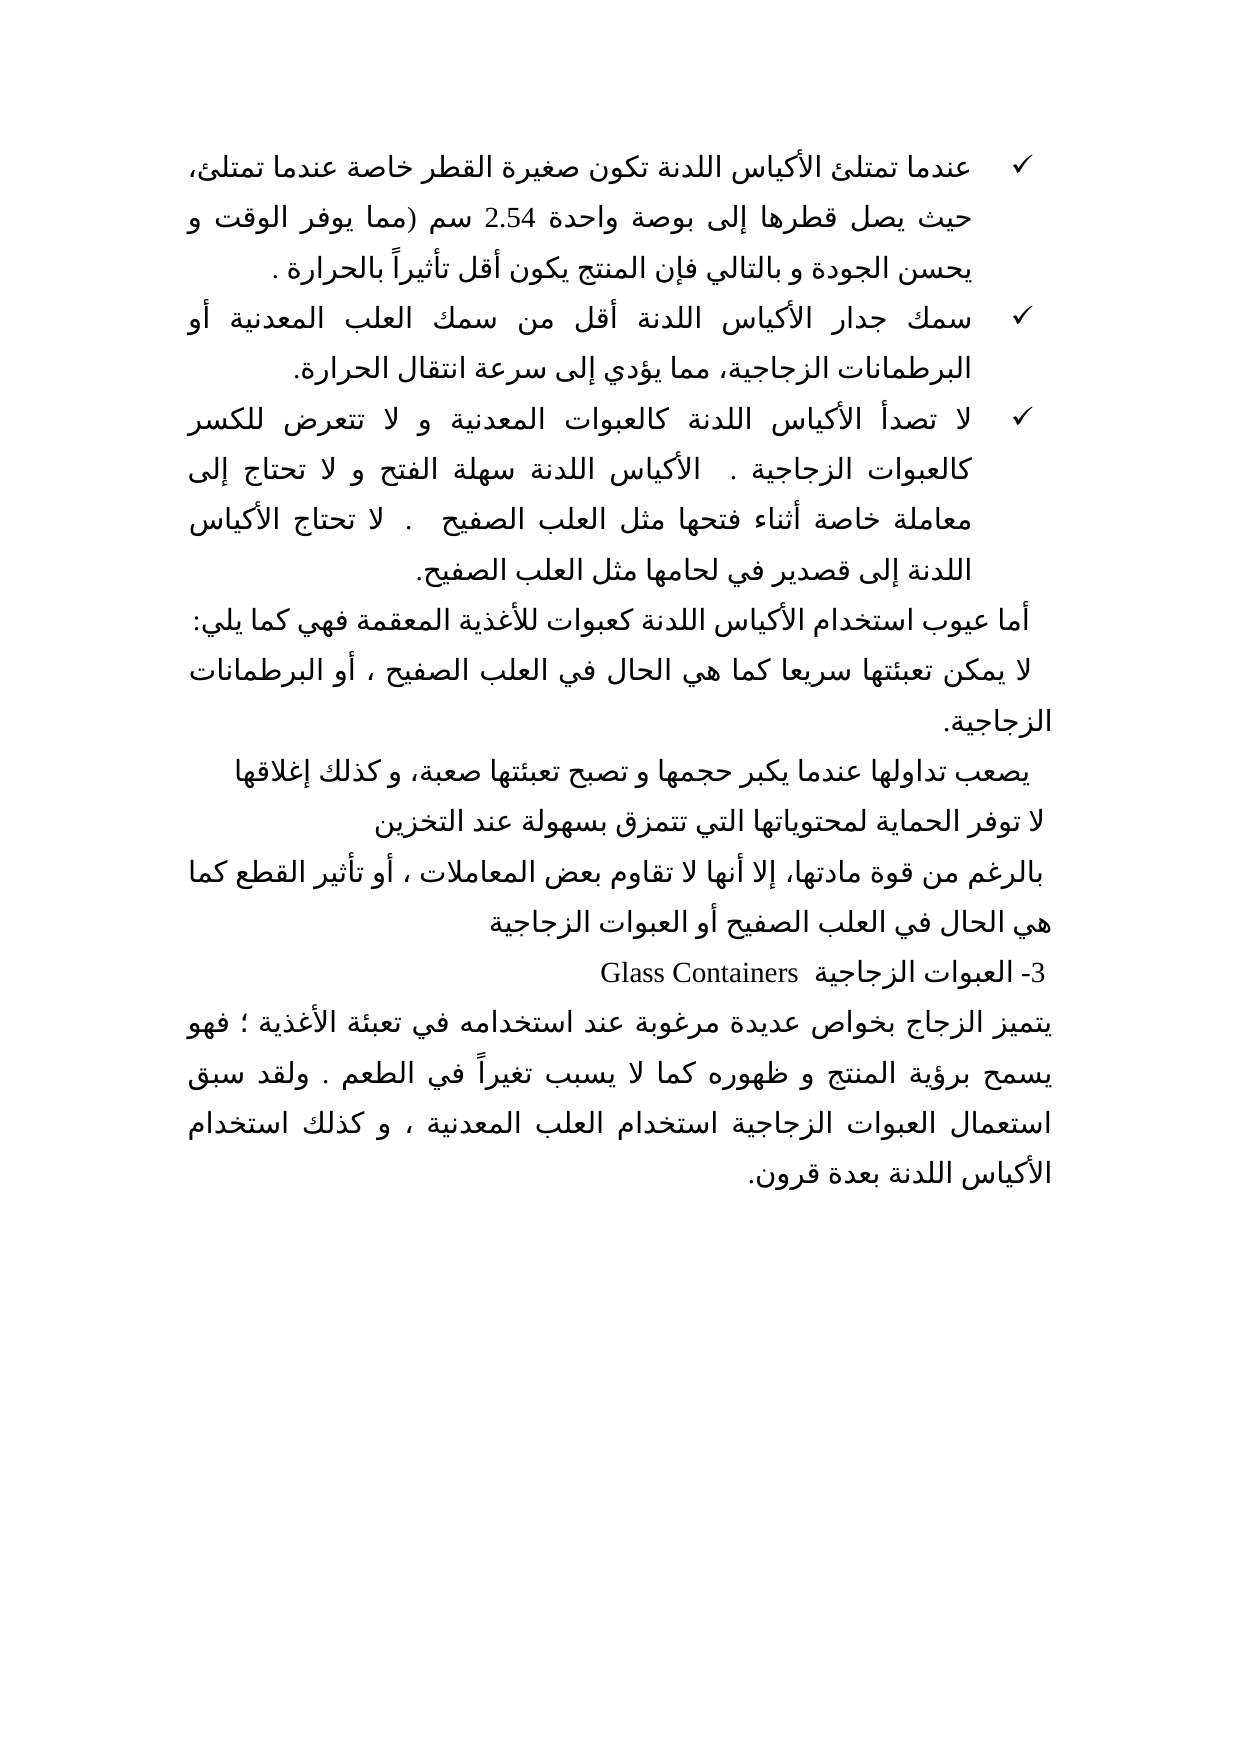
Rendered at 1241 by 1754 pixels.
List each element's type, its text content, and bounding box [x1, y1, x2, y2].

text لا توفر الحماية لمحتوياتها التي تتمزق بسهولة عند التخزين [187, 804, 1053, 838]
text أما عيوب استخدام الأكياس اللدنة كعبوات للأغذية المعقمة فهي كما يلي: [187, 603, 1053, 637]
list سمك جدار الأكياس اللدنة أقل من سمك العلب المعدنية أو البرطمانات الزجاجية، مما يؤدي إلى سرعة انتقال الحرارة. [187, 301, 1011, 385]
list لا تصدأ الأكياس اللدنة كالعبوات المعدنية و لا تتعرض للكسر كالعبوات الزجاجية . الأكياس اللدنة سهلة الفتح و لا تحتاج إلى معاملة خاصة أثناء فتحها مثل العلب الصفيح . لا تحتاج الأكياس اللدنة إلى قصدير في لحامها مثل العلب الصفيح. [187, 402, 1011, 586]
text 3- العبوات الزجاجية Glass Containers [187, 955, 1053, 989]
list عندما تمتلئ الأكياس اللدنة تكون صغيرة القطر خاصة عندما تمتلئ، حيث يصل قطرها إلى بوصة واحدة 2.54 سم (مما يوفر الوقت و يحسن الجودة و بالتالي فإن المنتج يكون أقل تأثيراً بالحرارة . [187, 150, 1011, 284]
text يصعب تداولها عندما يكبر حجمها و تصبح تعبئتها صعبة، و كذلك إغلاقها [187, 754, 1053, 788]
text لا يمكن تعبئتها سريعا كما هي الحال في العلب الصفيح ، أو البرطمانات الزجاجية. [187, 653, 1053, 737]
text بالرغم من قوة مادتها، إلا أنها لا تقاوم بعض المعاملات ، أو تأثير القطع كما هي الحال في العلب الصفيح أو العبوات الزجاجية [187, 855, 1053, 938]
text يتميز الزجاج بخواص عديدة مرغوبة عند استخدامه في تعبئة الأغذية ؛ فهو يسمح برؤية المنتج و ظهوره كما لا يسبب تغيراً في الطعم . ولقد سبق استعمال العبوات الزجاجية استخدام العلب المعدنية ، و كذلك استخدام الأكياس اللدنة بعدة قرون. [187, 1006, 1053, 1190]
